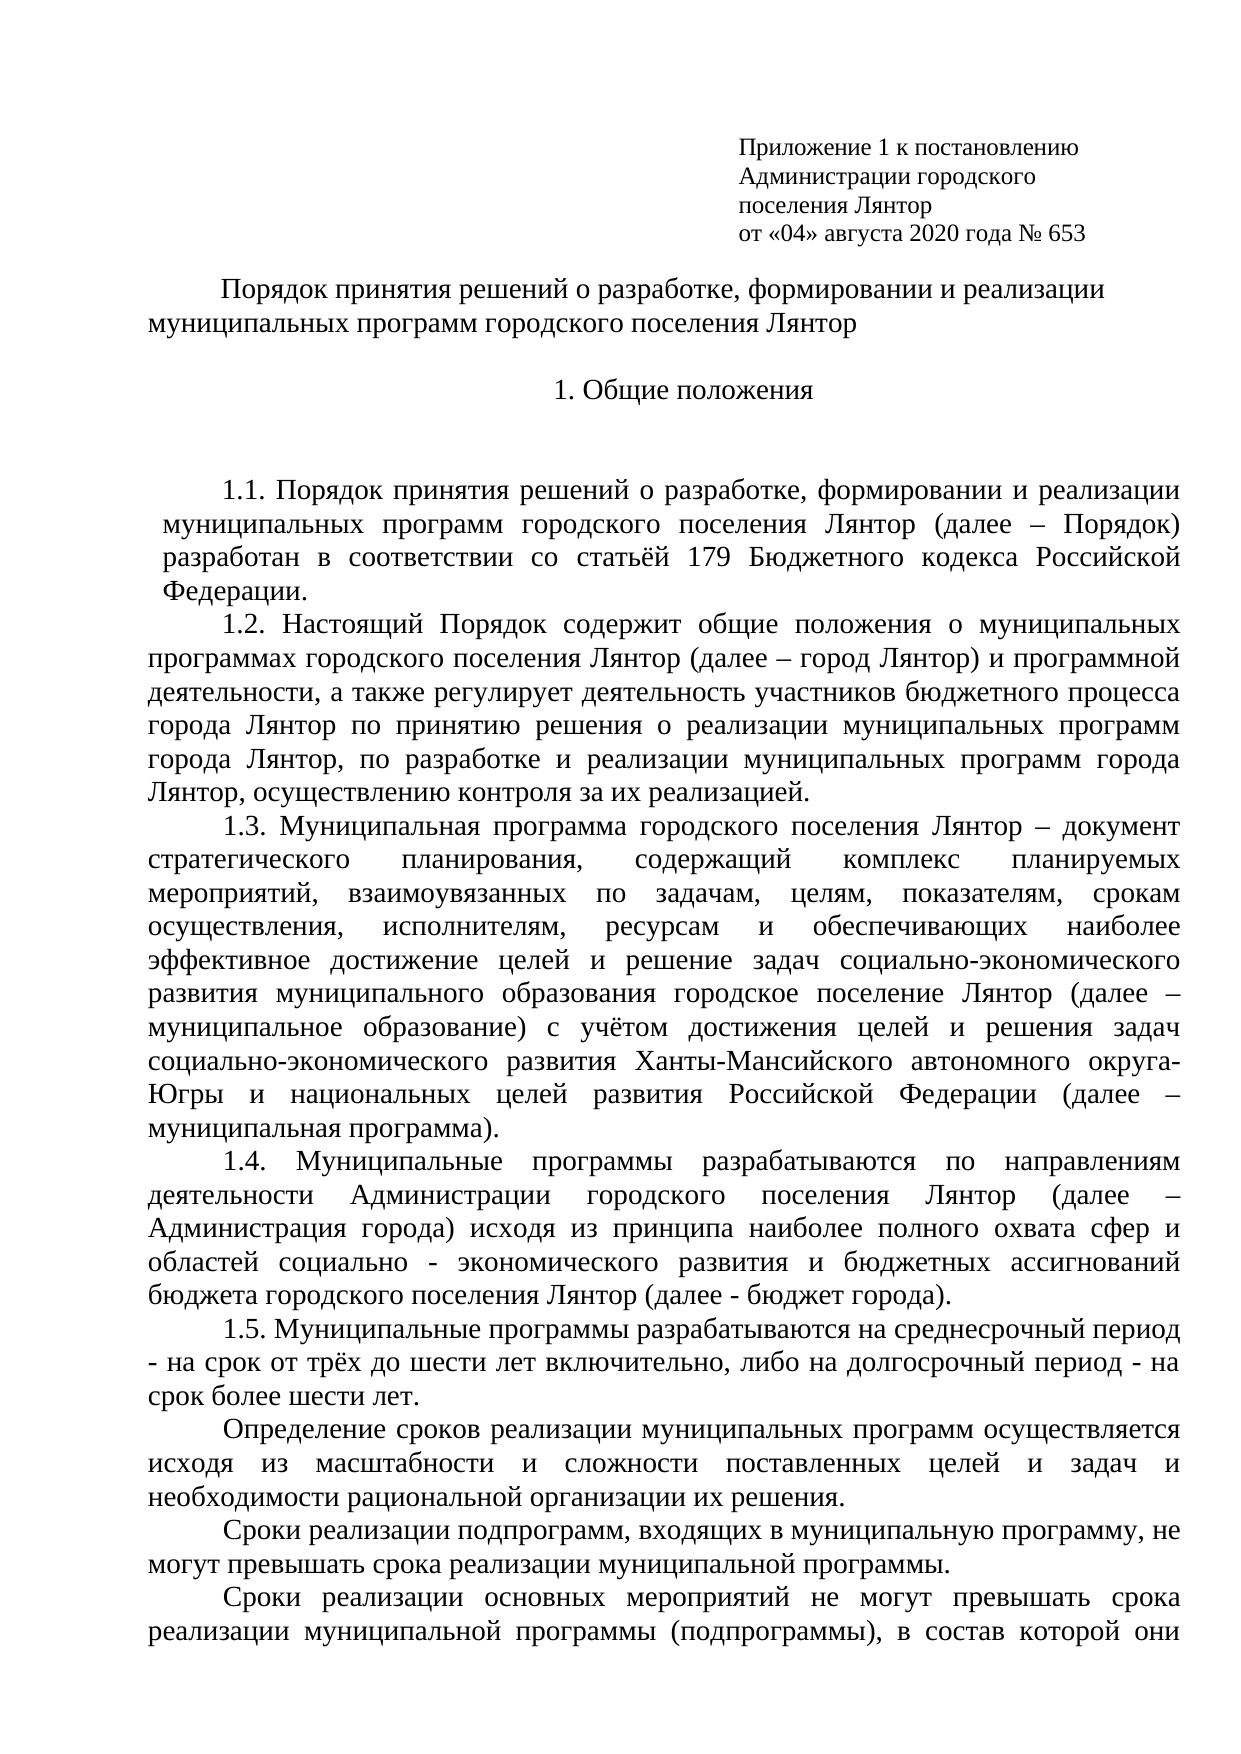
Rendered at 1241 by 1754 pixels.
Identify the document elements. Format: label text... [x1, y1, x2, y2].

text 1.3. Муниципальная программа городского поселения Лянтор – документ стратегического планирования, содержащий комплекс планируемых мероприятий, взаимоувязанных по задачам, целям, показателям, срокам осуществления, исполнителям, ресурсам и обеспечивающих наиболее эффективное достижение целей и решение задач социально-экономического развития муниципального образования городское поселение Лянтор (далее – муниципальное образование) с учётом достижения целей и решения задач социально-экономического развития Ханты-Мансийского автономного округа-Югры и национальных целей развития Российской Федерации (далее – муниципальная программа). [148, 808, 1181, 1143]
text 1.5. Муниципальные программы разрабатываются на среднесрочный период - на срок от трёх до шести лет включительно, либо на долгосрочный период - на срок более шести лет. [148, 1311, 1181, 1412]
text 1.1. Порядок принятия решений о разработке, формировании и реализации муниципальных программ городского поселения Лянтор (далее – Порядок) разработан в соответствии со статьёй 179 Бюджетного кодекса Российской Федерации. [162, 472, 1181, 607]
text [148, 1579, 1181, 1646]
text Сроки реализации подпрограмм, входящих в муниципальную программу, не могут превышать срока реализации муниципальной программы. [148, 1512, 1181, 1579]
text 1.4. Муниципальные программы разрабатываются по направлениям деятельности Администрации городского поселения Лянтор (далее – Администрация города) исходя из принципа наиболее полного охвата сфер и областей социально - экономического развития и бюджетных ассигнований бюджета городского поселения Лянтор (далее - бюджет города). [148, 1143, 1181, 1311]
text Администрации городского [711, 161, 1181, 190]
text поселения Лянтор [711, 190, 1181, 218]
text от «04» августа 2020 года № 653 [711, 218, 1181, 247]
text Определение сроков реализации муниципальных программ осуществляется исходя из масштабности и сложности поставленных целей и задач и необходимости рациональной организации их решения. [148, 1412, 1181, 1512]
text Порядок принятия решений о разработке, формировании и реализации муниципальных программ городского поселения Лянтор [148, 271, 1181, 338]
text 1.2. Настоящий Порядок содержит общие положения о муниципальных программах городского поселения Лянтор (далее – город Лянтор) и программной деятельности, а также регулирует деятельность участников бюджетного процесса города Лянтор по принятию решения о реализации муниципальных программ города Лянтор, по разработке и реализации муниципальных программ города Лянтор, осуществлению контроля за их реализацией. [148, 607, 1181, 808]
text 1. Общие положения [185, 372, 1181, 405]
text Приложение 1 к постановлению [738, 132, 1181, 161]
